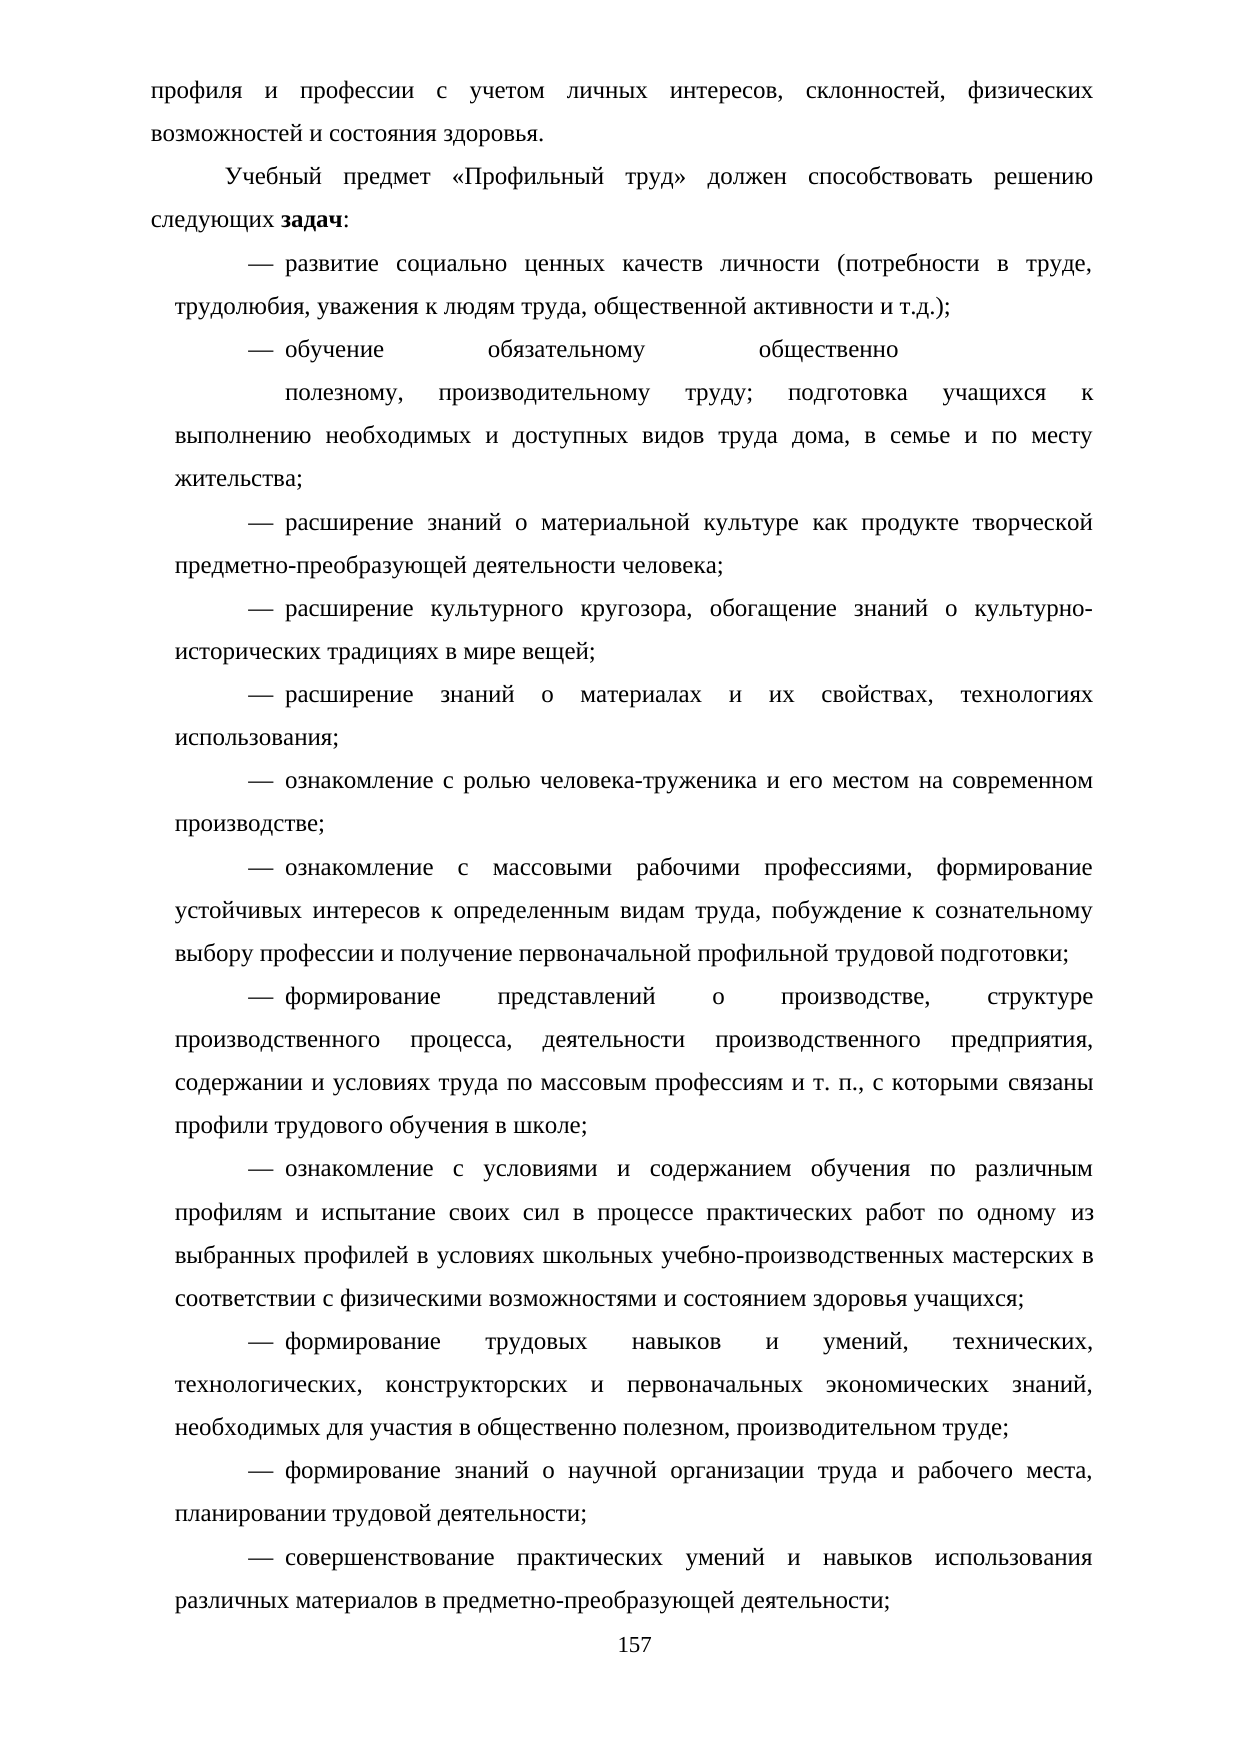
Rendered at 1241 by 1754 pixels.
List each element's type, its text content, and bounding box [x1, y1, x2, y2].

list совершенствование практических умений и навыков использования различных материалов в предметно-преобразующей деятельности; [174, 1542, 1093, 1614]
list расширение знаний о материальной культуре как продукте творческой предметно-преобразующей деятельности человека; [174, 507, 1093, 578]
list формирование трудовых навыков и умений, технических, технологических, конструкторских и первоначальных экономических знаний, необходимых для участия в общественно полезном, производительном труде; [174, 1326, 1093, 1441]
list ознакомление с ролью человека-труженика и его местом на современном производстве; [174, 765, 1094, 837]
text Учебный предмет «Профильный труд» должен способствовать решению следующих задач: [151, 161, 1093, 233]
list формирование знаний о научной организации труда и рабочего места, планировании трудовой деятельности; [174, 1455, 1093, 1527]
list формирование представлений о производстве, структуре производственного процесса, деятельности производственного предприятия, содержании и условиях труда по массовым профессиям и т. п., с которыми связаны профили трудового обучения в школе; [174, 981, 1093, 1139]
list ознакомление с массовыми рабочими профессиями, формирование устойчивых интересов к определенным видам труда, побуждение к сознательному выбору профессии и получение первоначальной профильной трудовой подготовки; [174, 852, 1093, 967]
list расширение знаний о материалах и их свойствах, технологиях использования; [174, 679, 1094, 751]
list обучение обязательному общественно полезному, производительному труду; подготовка учащихся к выполнению необходимых и доступных видов труда дома, в семье и по месту жительства; [174, 334, 1093, 492]
list развитие социально ценных качеств личности (потребности в труде, трудолюбия, уважения к людям труда, общественной активности и т.д.); [174, 248, 1093, 320]
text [151, 75, 1094, 147]
list ознакомление с условиями и содержанием обучения по различным профилям и испытание своих сил в процессе практических работ по одному из выбранных профилей в условиях школьных учебно-производственных мастерских в соответствии с физическими возможностями и состоянием здоровья учащихся; [174, 1153, 1094, 1312]
list расширение культурного кругозора, обогащение знаний о культурно-исторических традициях в мире вещей; [174, 593, 1093, 665]
